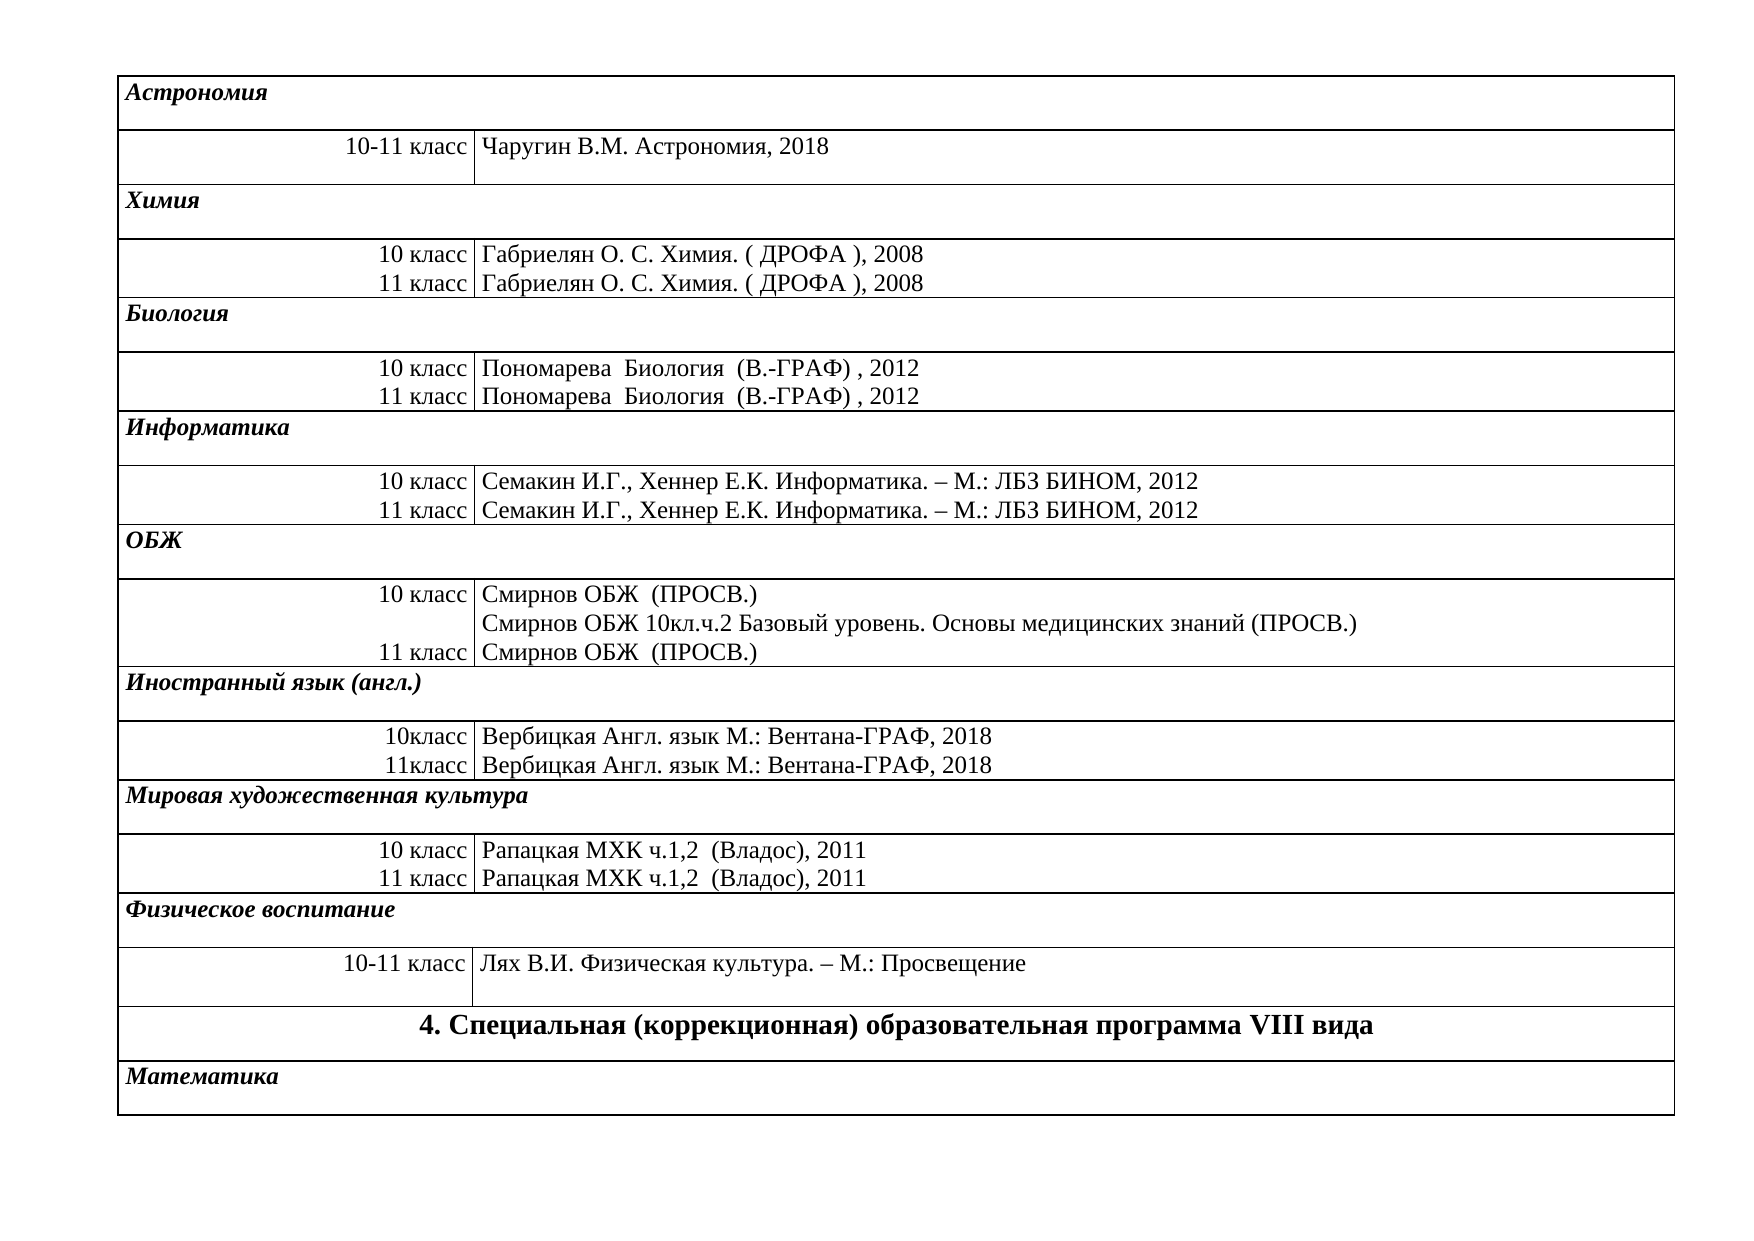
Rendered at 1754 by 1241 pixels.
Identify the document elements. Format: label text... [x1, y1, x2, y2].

table_cell 10-11 класс [119, 948, 472, 1006]
table_cell Смирнов ОБЖ (ПРОСВ.) Смирнов ОБЖ 10кл.ч.2 Базовый уровень. Основы медицинских знаний (ПРОСВ.) Смирнов ОБЖ (ПРОСВ.) [475, 580, 1674, 666]
table_cell 10класс 11класс [119, 722, 474, 779]
table_cell Мировая художественная культура [119, 781, 1674, 833]
table_cell Математика [119, 1062, 1674, 1114]
table_cell Физическое воспитание [119, 894, 1674, 947]
table_cell Астрономия [119, 77, 1674, 129]
table_cell Химия [119, 185, 1674, 238]
table_cell Информатика [119, 412, 1674, 464]
table_cell 10 класс 11 класс [119, 353, 474, 410]
table_cell 10 класс 11 класс [119, 835, 474, 892]
table_cell Семакин И.Г., Хеннер Е.К. Информатика. – М.: ЛБЗ БИНОМ, 2012 Семакин И.Г., Хеннер Е.К. Информатика. – М.: ЛБЗ БИНОМ, 2012 [475, 466, 1674, 523]
table_cell Биология [119, 298, 1674, 351]
table_cell Иностранный язык (англ.) [119, 667, 1674, 720]
table_cell Лях В.И. Физическая культура. – М.: Просвещение [473, 948, 1674, 1006]
table_cell Пономарева Биология (В.-ГРАФ) , 2012 Пономарева Биология (В.-ГРАФ) , 2012 [475, 353, 1674, 410]
table_cell 10 класс 11 класс [119, 466, 474, 523]
table_cell 10 класс 11 класс [119, 240, 474, 297]
table_cell 4. Специальная (коррекционная) образовательная программа VIII вида [119, 1007, 1674, 1060]
table_cell Вербицкая Англ. язык М.: Вентана-ГРАФ, 2018 Вербицкая Англ. язык М.: Вентана-ГРАФ, 2018 [475, 722, 1674, 779]
table_cell Габриелян О. С. Химия. ( ДРОФА ), 2008 Габриелян О. С. Химия. ( ДРОФА ), 2008 [475, 240, 1674, 297]
table_cell 10-11 класс [119, 131, 474, 183]
table_cell Чаругин В.М. Астрономия, 2018 [475, 131, 1674, 183]
table_cell 10 класс 11 класс [119, 580, 474, 666]
table_cell ОБЖ [119, 525, 1674, 578]
table_cell Рапацкая МХК ч.1,2 (Владос), 2011 Рапацкая МХК ч.1,2 (Владос), 2011 [475, 835, 1674, 892]
